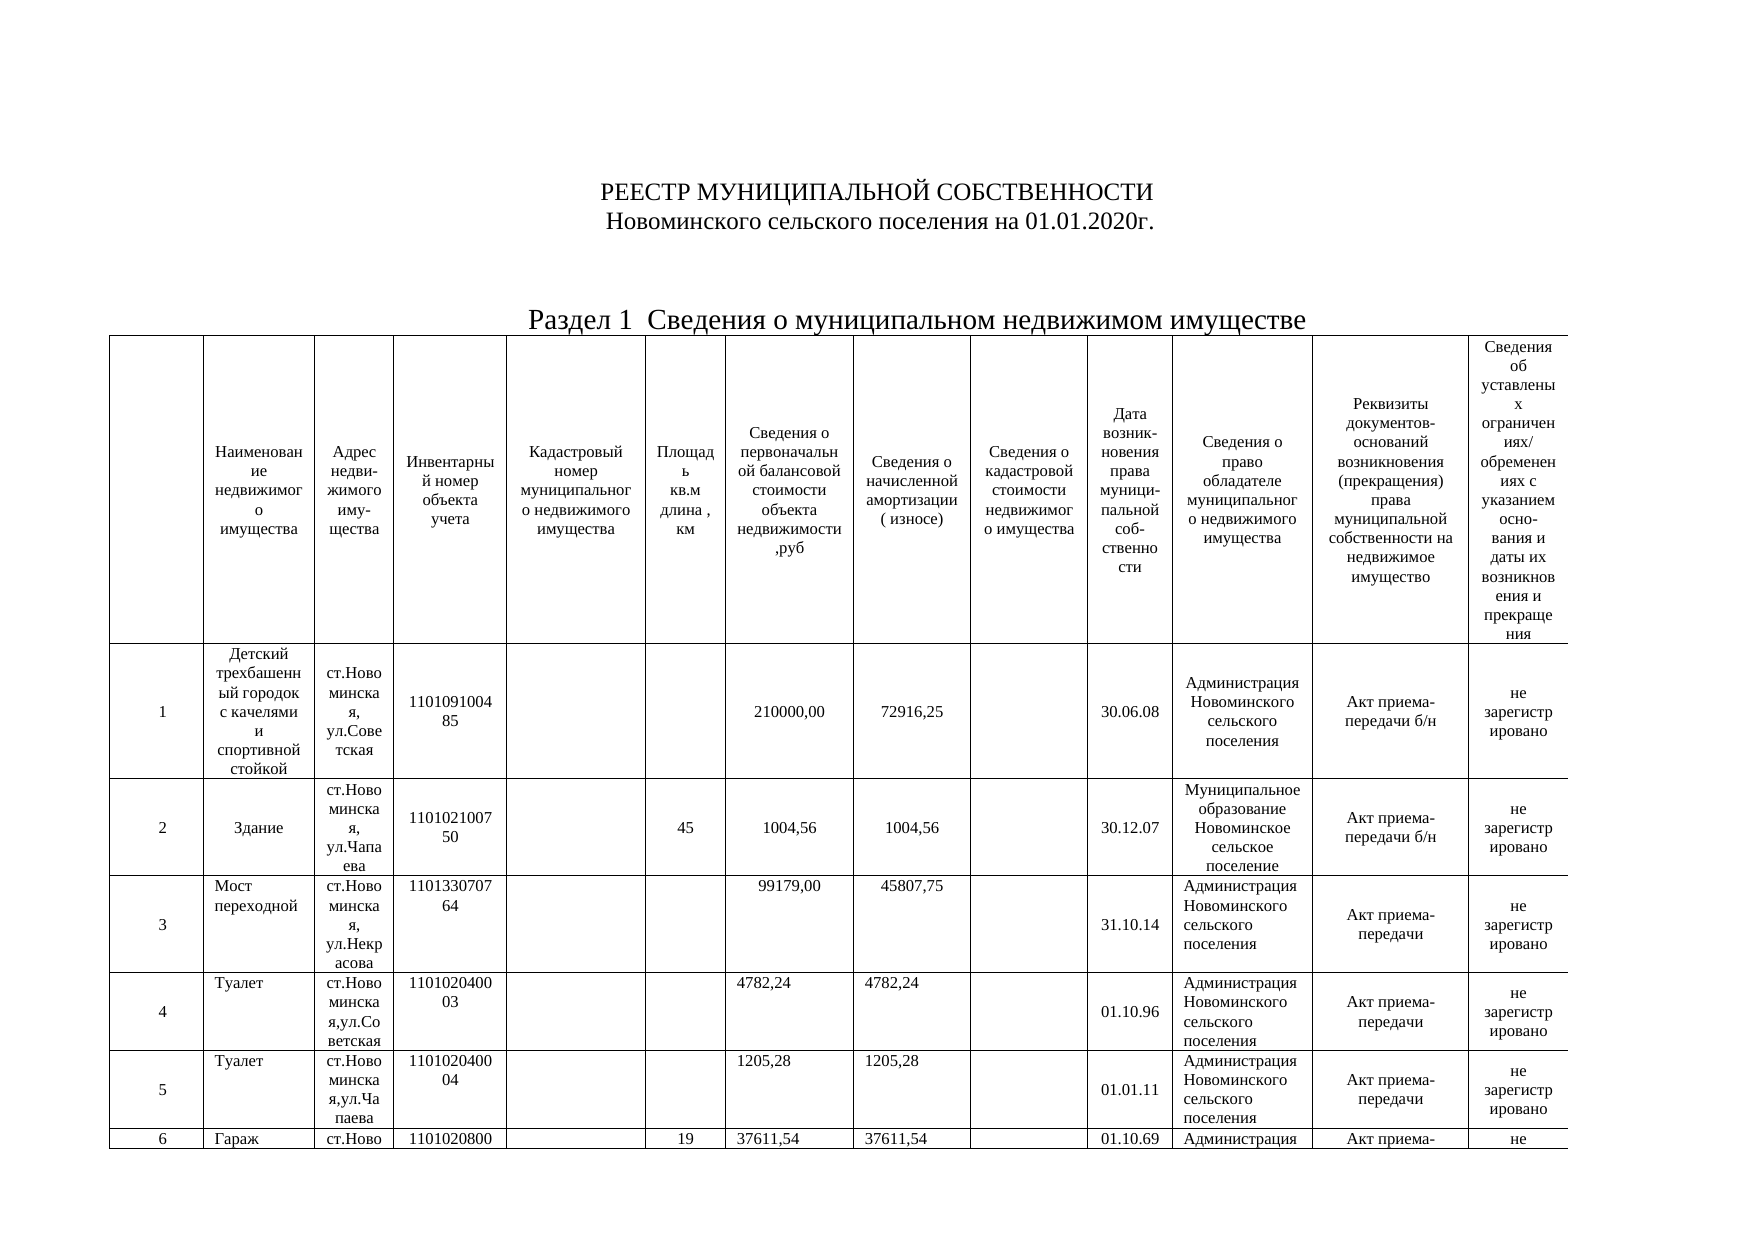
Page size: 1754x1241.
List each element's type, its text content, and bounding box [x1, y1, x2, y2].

table_cell 1 [110, 644, 203, 778]
table_header Наименование недвижимого имущества [204, 336, 314, 643]
table_cell Администрация Новоминского сельского поселения [1173, 644, 1312, 778]
table_cell 6 [110, 1129, 203, 1148]
table_cell 110102040003 [394, 973, 506, 1050]
table_cell 31.10.14 [1088, 876, 1172, 972]
table_header Сведения о начисленной амортизации ( износе) [854, 336, 970, 643]
table_cell [971, 876, 1087, 972]
text Новоминского сельского поселения на 01.01.2020г. [118, 206, 1636, 235]
table_cell 110102040004 [394, 1051, 506, 1127]
table_cell 3 [110, 876, 203, 972]
table_header Адрес недви-жимого иму-щества [315, 336, 393, 643]
table_cell 210000,00 [726, 644, 853, 778]
table_header Инвентарный номер объекта учета [394, 336, 506, 643]
table_cell 110102100750 [394, 779, 506, 875]
table_cell Акт приема- передачи [1313, 1051, 1468, 1127]
table_cell Туалет [204, 1051, 314, 1127]
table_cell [1173, 1129, 1312, 1148]
table_cell Детский трехбашенный городок с качелями и спортивной стойкой [204, 644, 314, 778]
table_cell 01.10.69 [1088, 1129, 1172, 1148]
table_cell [1313, 1129, 1468, 1148]
table_cell 110109100485 [394, 644, 506, 778]
table_cell [971, 1129, 1087, 1148]
table_cell 72916,25 [854, 644, 970, 778]
table_header Реквизиты документов-оснований возникновения (прекращения) права муниципальной собственности на недвижимое имущество [1313, 336, 1468, 643]
table_cell 1205,28 [854, 1051, 970, 1127]
table_cell [507, 1051, 645, 1127]
table_cell 1205,28 [726, 1051, 853, 1127]
table_cell 1004,56 [726, 779, 853, 875]
table_header Площадь кв.м длина ,км [646, 336, 725, 643]
table_cell не зарегистрировано [1469, 1051, 1568, 1127]
text РЕЕСТР МУНИЦИПАЛЬНОЙ СОБСТВЕННОСТИ [118, 177, 1636, 206]
table_cell 45807,75 [854, 876, 970, 972]
table_cell Мост переходной [204, 876, 314, 972]
table_cell ст.Новоминская, ул.Чапаева [315, 779, 393, 875]
table_cell ст.Новоминская,ул.Чапаева [315, 1051, 393, 1127]
table_cell ст.Новоминская, ул.Некрасова [315, 876, 393, 972]
table_cell 99179,00 [726, 876, 853, 972]
table_cell 30.06.08 [1088, 644, 1172, 778]
table_cell 30.12.07 [1088, 779, 1172, 875]
table_cell 19 [646, 1129, 725, 1148]
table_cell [315, 1129, 393, 1148]
table_cell [646, 876, 725, 972]
table_cell [971, 973, 1087, 1050]
table_cell 2 [110, 779, 203, 875]
table_cell Администрация Новоминского сельского поселения [1173, 876, 1312, 972]
table_cell [507, 1129, 645, 1148]
table_cell [507, 876, 645, 972]
table_header Сведения о кадастровой стоимости недвижимого имущества [971, 336, 1087, 643]
table_cell [646, 644, 725, 778]
table_header Дата возник-новения права муници-пальной соб-ственности [1088, 336, 1172, 643]
table_cell Туалет [204, 973, 314, 1050]
table_header Кадастровый номер муниципального недвижимого имущества [507, 336, 645, 643]
table_cell [646, 1051, 725, 1127]
table_cell ст.Новоминская,ул.Советская [315, 973, 393, 1050]
table_cell Акт приема- передачи [1313, 876, 1468, 972]
table_cell не зарегистрировано [1469, 644, 1568, 778]
text Раздел 1 Сведения о муниципальном недвижимом имуществе [118, 302, 1716, 335]
table_cell 110102080002 [394, 1129, 506, 1148]
table_header Сведения о право обладателе муниципального недвижимого имущества [1173, 336, 1312, 643]
table_cell [507, 779, 645, 875]
table_cell 4 [110, 973, 203, 1050]
table_cell 110133070764 [394, 876, 506, 972]
table_cell не зарегистрировано [1469, 1129, 1568, 1148]
table_cell Администрация Новоминского сельского поселения [1173, 973, 1312, 1050]
table_cell 01.01.11 [1088, 1051, 1172, 1127]
table_cell [507, 644, 645, 778]
table_cell 1004,56 [854, 779, 970, 875]
table_cell Здание [204, 779, 314, 875]
table_cell не зарегистрировано [1469, 876, 1568, 972]
table_header Сведения об уставленых ограничениях/ обременениях с указанием осно-вания и даты их возникновения и прекращения [1469, 336, 1568, 643]
table_cell [646, 973, 725, 1050]
table_cell Акт приема- передачи б/н [1313, 644, 1468, 778]
table_cell 37611,54 [854, 1129, 970, 1148]
table_cell 37611,54 [726, 1129, 853, 1148]
table_cell 45 [646, 779, 725, 875]
table_cell Акт приема- передачи [1313, 973, 1468, 1050]
table_cell Администрация Новоминского сельского поселения [1173, 1051, 1312, 1127]
table_header [110, 336, 203, 643]
table_cell 4782,24 [726, 973, 853, 1050]
table_cell Акт приема- передачи б/н [1313, 779, 1468, 875]
table_cell не зарегистрировано [1469, 779, 1568, 875]
table_cell [971, 644, 1087, 778]
table_cell не зарегистрировано [1469, 973, 1568, 1050]
table_header Сведения о первоначальной балансовой стоимости объекта недвижимости ,руб [726, 336, 853, 643]
table_cell Муниципальное образование Новоминское сельское поселение [1173, 779, 1312, 875]
table_cell [971, 779, 1087, 875]
table_cell 01.10.96 [1088, 973, 1172, 1050]
table_cell 4782,24 [854, 973, 970, 1050]
table_cell Гараж [204, 1129, 314, 1148]
table_cell 5 [110, 1051, 203, 1127]
table_cell [971, 1051, 1087, 1127]
table_cell [507, 973, 645, 1050]
table_cell ст.Новоминская, ул.Советская [315, 644, 393, 778]
